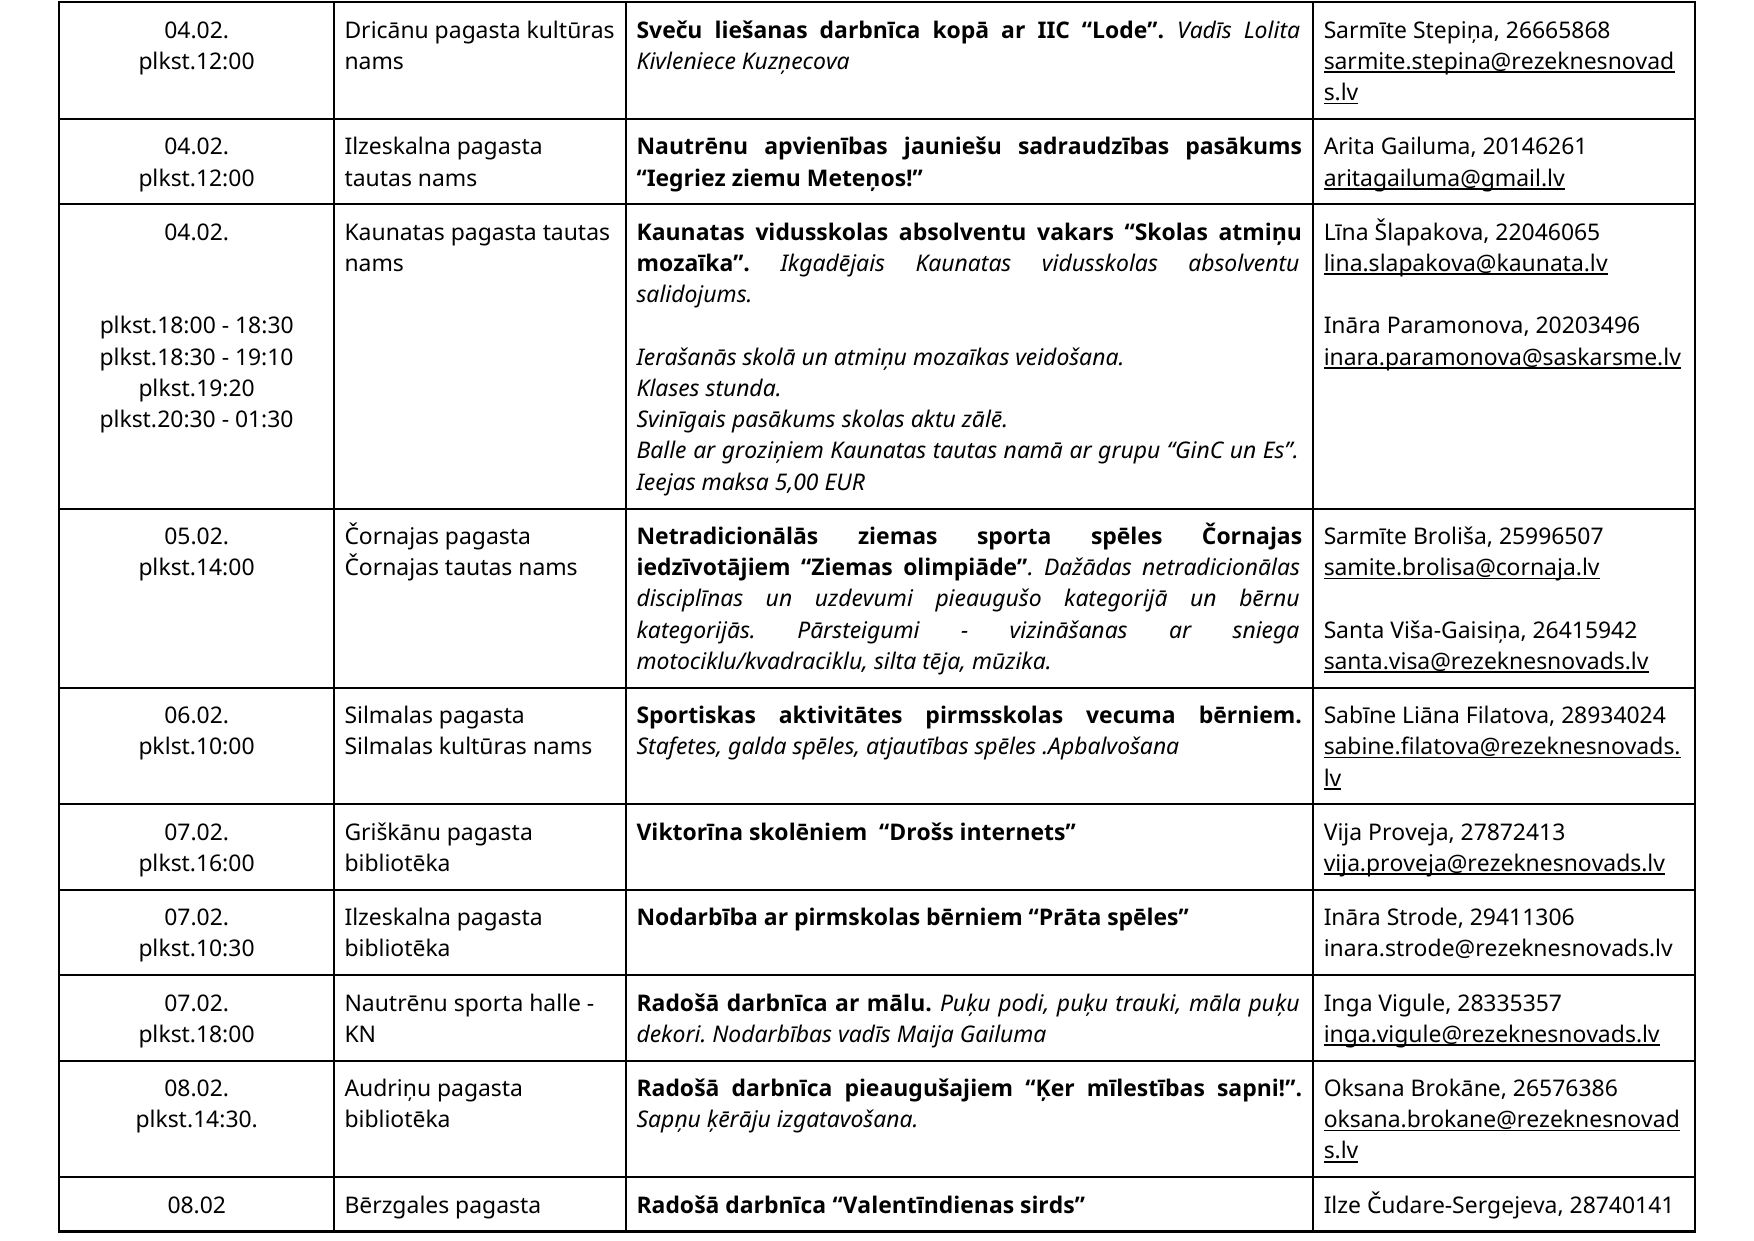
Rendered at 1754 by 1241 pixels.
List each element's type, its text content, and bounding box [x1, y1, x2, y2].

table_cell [1314, 1178, 1694, 1230]
table_cell 07.02. plkst.16:00 [60, 805, 333, 889]
table_cell 04.02. plkst.18:00 - 18:30 plkst.18:30 - 19:10 plkst.19:20 plkst.20:30 - 01:30 [60, 205, 333, 507]
table_cell Ilzeskalna pagasta bibliotēka [335, 891, 625, 974]
table_cell Radošā darbnīca ar mālu. Puķu podi, puķu trauki, māla puķu dekori. Nodarbības vadīs Maija Gailuma [627, 976, 1312, 1059]
table_cell 04.02. plkst.12:00 [60, 120, 333, 203]
table_cell 08.02. plkst.14:30. [60, 1062, 333, 1176]
table_cell Kaunatas vidusskolas absolventu vakars “Skolas atmiņu mozaīka”. Ikgadējais Kaunatas vidusskolas absolventu salidojums. Ierašanās skolā un atmiņu mozaīkas veidošana. Klases stunda. Svinīgais pasākums skolas aktu zālē. Balle ar groziņiem Kaunatas tautas namā ar grupu “GinC un Es”. Ieejas maksa 5,00 EUR [627, 205, 1312, 507]
table_cell Inga Vigule, 28335357 inga.vigule@rezeknesnovads.lv [1314, 976, 1694, 1059]
table_cell 04.02. plkst.12:00 [60, 3, 333, 118]
table_cell Audriņu pagasta bibliotēka [335, 1062, 625, 1176]
table_cell Silmalas pagasta Silmalas kultūras nams [335, 689, 625, 803]
table_cell Griškānu pagasta bibliotēka [335, 805, 625, 889]
table_cell Sveču liešanas darbnīca kopā ar IIC “Lode”. Vadīs Lolita Kivleniece Kuzņecova [627, 3, 1312, 118]
table_cell Ināra Strode, 29411306 inara.strode@rezeknesnovads.lv [1314, 891, 1694, 974]
table_cell 07.02. plkst.10:30 [60, 891, 333, 974]
table_cell Nautrēnu sporta halle - KN [335, 976, 625, 1059]
table_cell 08.02 plkst.13:00 [60, 1178, 333, 1230]
table_cell Sarmīte Stepiņa, 26665868 sarmite.stepina@rezeknesnovads.lv [1314, 3, 1694, 118]
table_cell Ilzeskalna pagasta tautas nams [335, 120, 625, 203]
table_cell Netradicionālās ziemas sporta spēles Čornajas iedzīvotājiem “Ziemas olimpiāde”. Dažādas netradicionālas disciplīnas un uzdevumi pieaugušo kategorijā un bērnu kategorijās. Pārsteigumi - vizināšanas ar sniega motociklu/kvadraciklu, silta tēja, mūzika. [627, 510, 1312, 687]
table_cell 06.02. pklst.10:00 [60, 689, 333, 803]
table_cell Oksana Brokāne, 26576386 oksana.brokane@rezeknesnovads.lv [1314, 1062, 1694, 1176]
table_cell Čornajas pagasta Čornajas tautas nams [335, 510, 625, 687]
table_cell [335, 1178, 625, 1230]
table_cell Vija Proveja, 27872413 vija.proveja@rezeknesnovads.lv [1314, 805, 1694, 889]
table_cell Sportiskas aktivitātes pirmsskolas vecuma bērniem. Stafetes, galda spēles, atjautības spēles .Apbalvošana [627, 689, 1312, 803]
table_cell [627, 1178, 1312, 1230]
table_cell Arita Gailuma, 20146261 aritagailuma@gmail.lv [1314, 120, 1694, 203]
table_cell Radošā darbnīca pieaugušajiem “Ķer mīlestības sapni!”. Sapņu ķērāju izgatavošana. [627, 1062, 1312, 1176]
table_cell Līna Šlapakova, 22046065 lina.slapakova@kaunata.lv Ināra Paramonova, 20203496 inara.paramonova@saskarsme.lv [1314, 205, 1694, 507]
table_cell Sarmīte Broliša, 25996507 samite.brolisa@cornaja.lv Santa Viša-Gaisiņa, 26415942 santa.visa@rezeknesnovads.lv [1314, 510, 1694, 687]
table_cell Nodarbība ar pirmskolas bērniem “Prāta spēles” [627, 891, 1312, 974]
table_cell 07.02. plkst.18:00 [60, 976, 333, 1059]
table_cell Kaunatas pagasta tautas nams [335, 205, 625, 507]
table_cell Viktorīna skolēniem “Drošs internets” [627, 805, 1312, 889]
table_cell Sabīne Liāna Filatova, 28934024 sabine.filatova@rezeknesnovads.lv [1314, 689, 1694, 803]
table_cell Dricānu pagasta kultūras nams [335, 3, 625, 118]
table_cell Nautrēnu apvienības jauniešu sadraudzības pasākums “Iegriez ziemu Meteņos!” [627, 120, 1312, 203]
table_cell 05.02. plkst.14:00 [60, 510, 333, 687]
